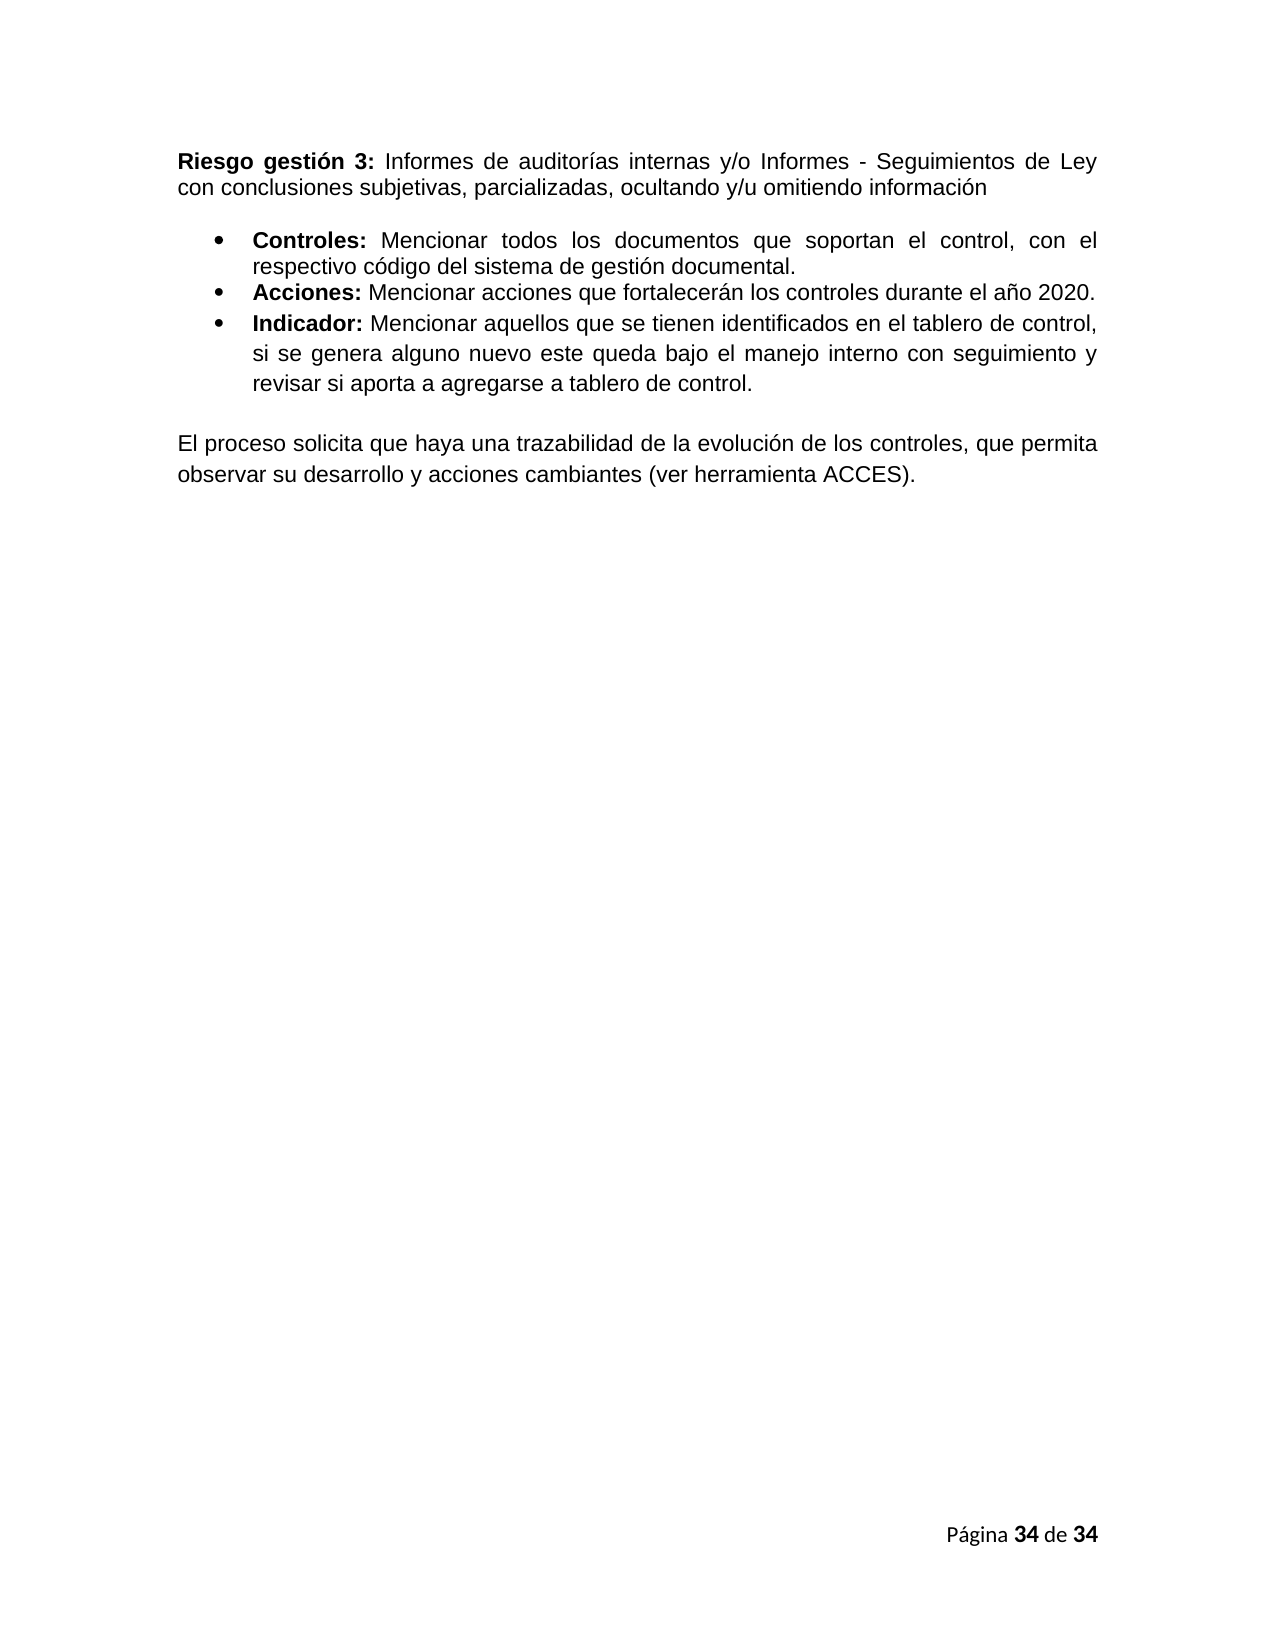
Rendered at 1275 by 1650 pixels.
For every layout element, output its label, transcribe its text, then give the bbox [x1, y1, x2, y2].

list Controles: Mencionar todos los documentos que soportan el control, con el respectivo código del sistema de gestión documental. [215, 227, 1098, 279]
text El proceso solicita que haya una trazabilidad de la evolución de los controles, que permita observar su desarrollo y acciones cambiantes (ver herramienta ACCES). [177, 430, 1098, 487]
list Acciones: Mencionar acciones que fortalecerán los controles durante el año 2020. [215, 279, 1098, 306]
text Riesgo gestión 3: Informes de auditorías internas y/o Informes - Seguimientos de Ley con conclusiones subjetivas, parcializadas, ocultando y/u omitiendo información [177, 148, 1098, 200]
list Indicador: Mencionar aquellos que se tienen identificados en el tablero de control, si se genera alguno nuevo este queda bajo el manejo interno con seguimiento y revisar si aporta a agregarse a tablero de control. [215, 309, 1098, 396]
